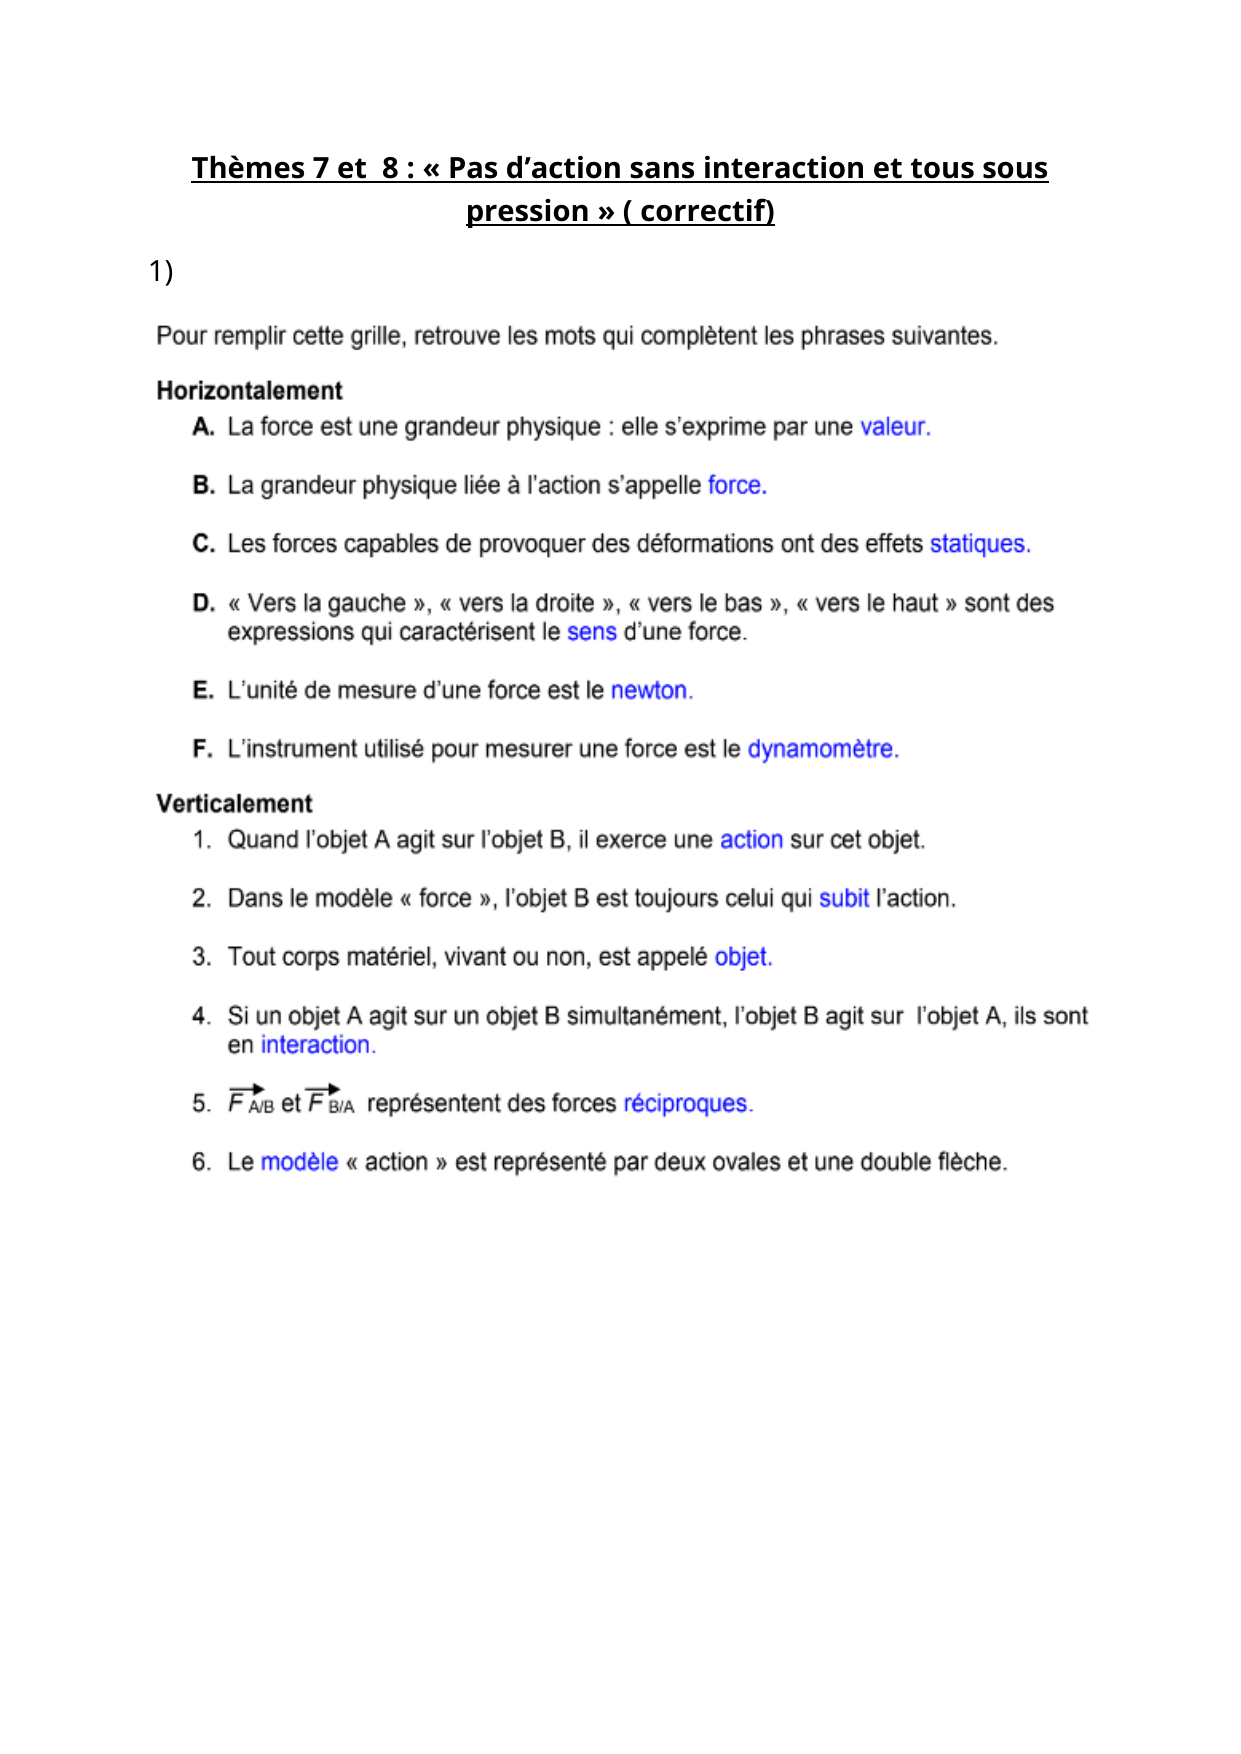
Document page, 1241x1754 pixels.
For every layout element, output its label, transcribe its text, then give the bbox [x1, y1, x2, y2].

text 1) [148, 250, 1093, 289]
picture [147, 309, 1159, 1319]
text Thèmes 7 et 8 : « Pas d’action sans interaction et tous sous pression » ( correctif) [148, 148, 1093, 230]
